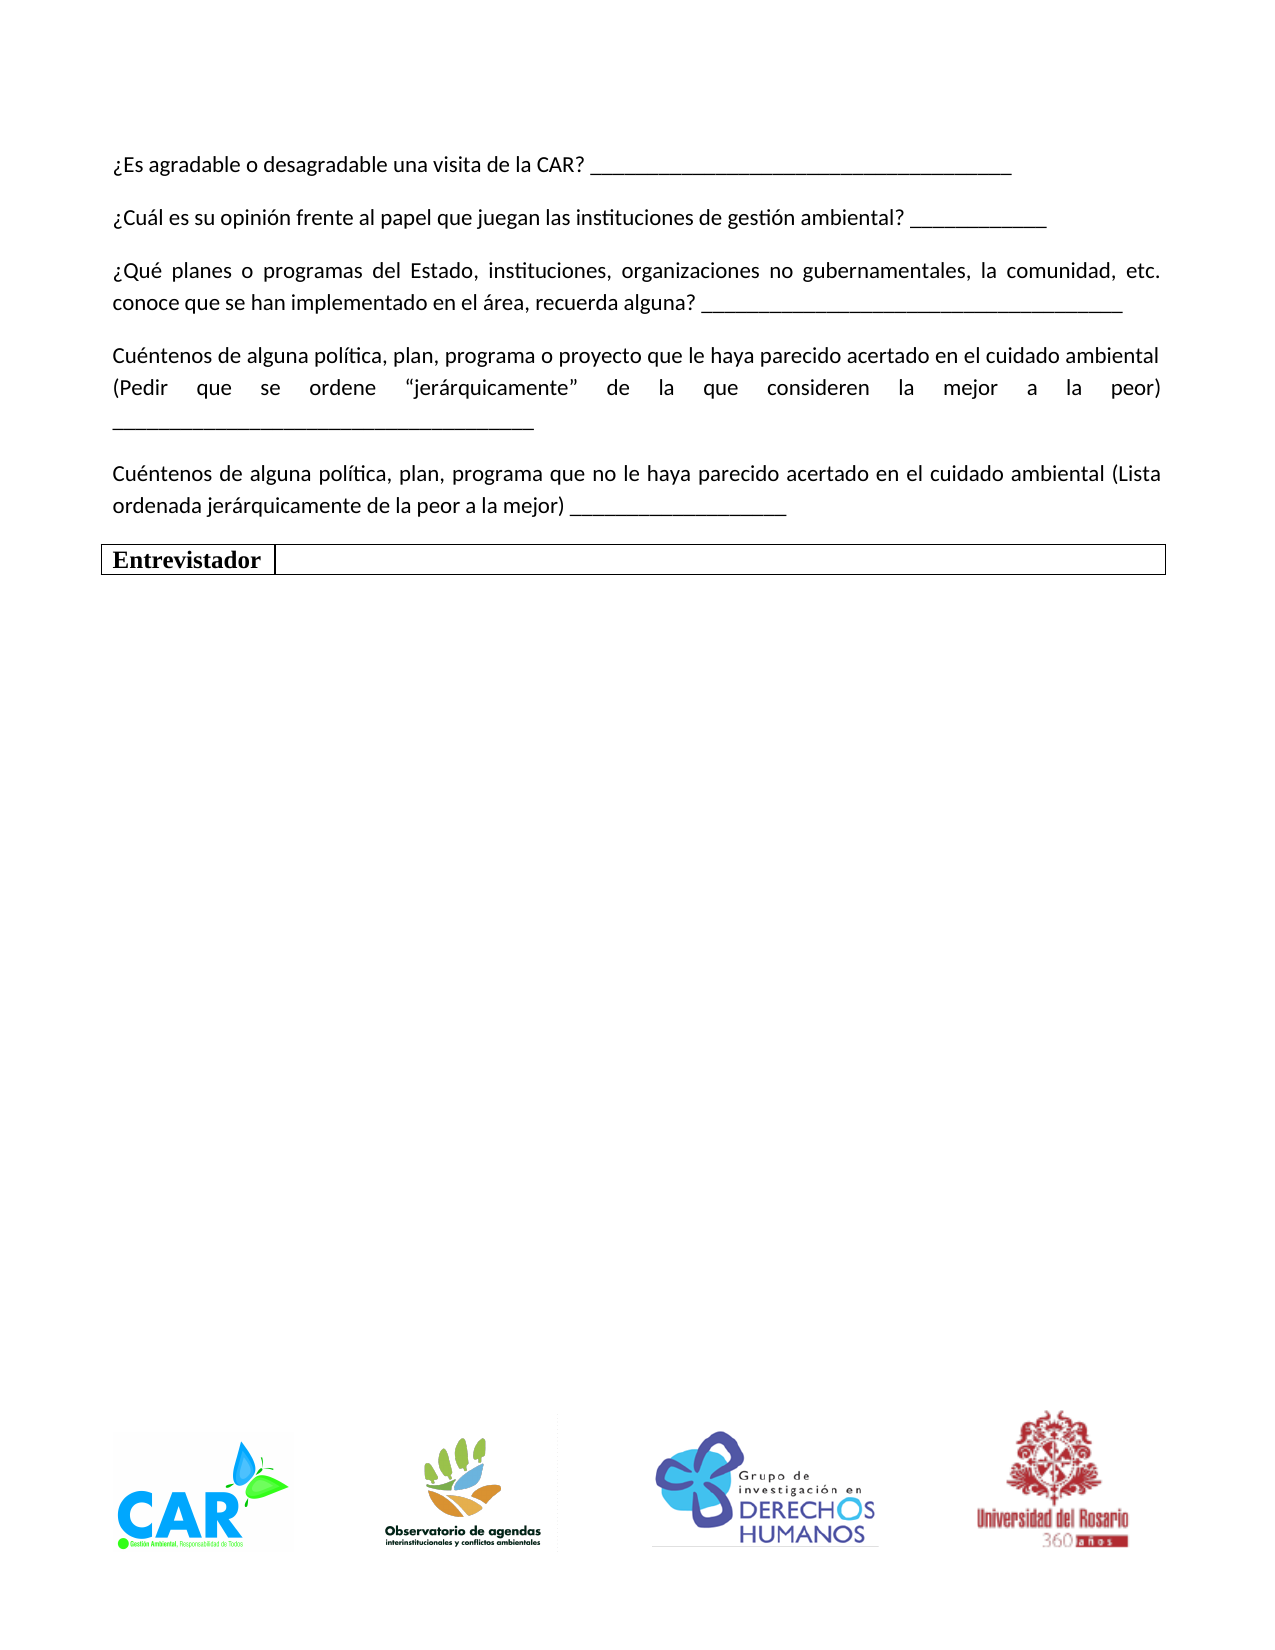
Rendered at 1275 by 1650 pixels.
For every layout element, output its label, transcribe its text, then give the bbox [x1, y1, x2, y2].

text ¿Es agradable o desagradable una visita de la CAR? _____________________________________ [112, 150, 1162, 178]
picture [977, 1410, 1147, 1552]
text ¿Qué planes o programas del Estado, instituciones, organizaciones no gubernamentales, la comunidad, etc. conoce que se han implementado en el área, recuerda alguna? _____________________________________ [112, 256, 1162, 316]
table_header [276, 545, 1165, 574]
picture [112, 1432, 294, 1552]
text ¿Cuál es su opinión frente al papel que juegan las instituciones de gestión ambiental? ____________ [112, 203, 1162, 231]
text Cuéntenos de alguna política, plan, programa que no le haya parecido acertado en el cuidado ambiental (Lista ordenada jerárquicamente de la peor a la mejor) ___________________ [112, 459, 1162, 519]
text Cuéntenos de alguna política, plan, programa o proyecto que le haya parecido acertado en el cuidado ambiental (Pedir que se ordene “jerárquicamente” de la que consideren la mejor a la peor) _____________________________________ [112, 341, 1162, 434]
table_header Entrevistador [102, 545, 274, 574]
picture [368, 1411, 558, 1552]
picture [652, 1428, 879, 1547]
